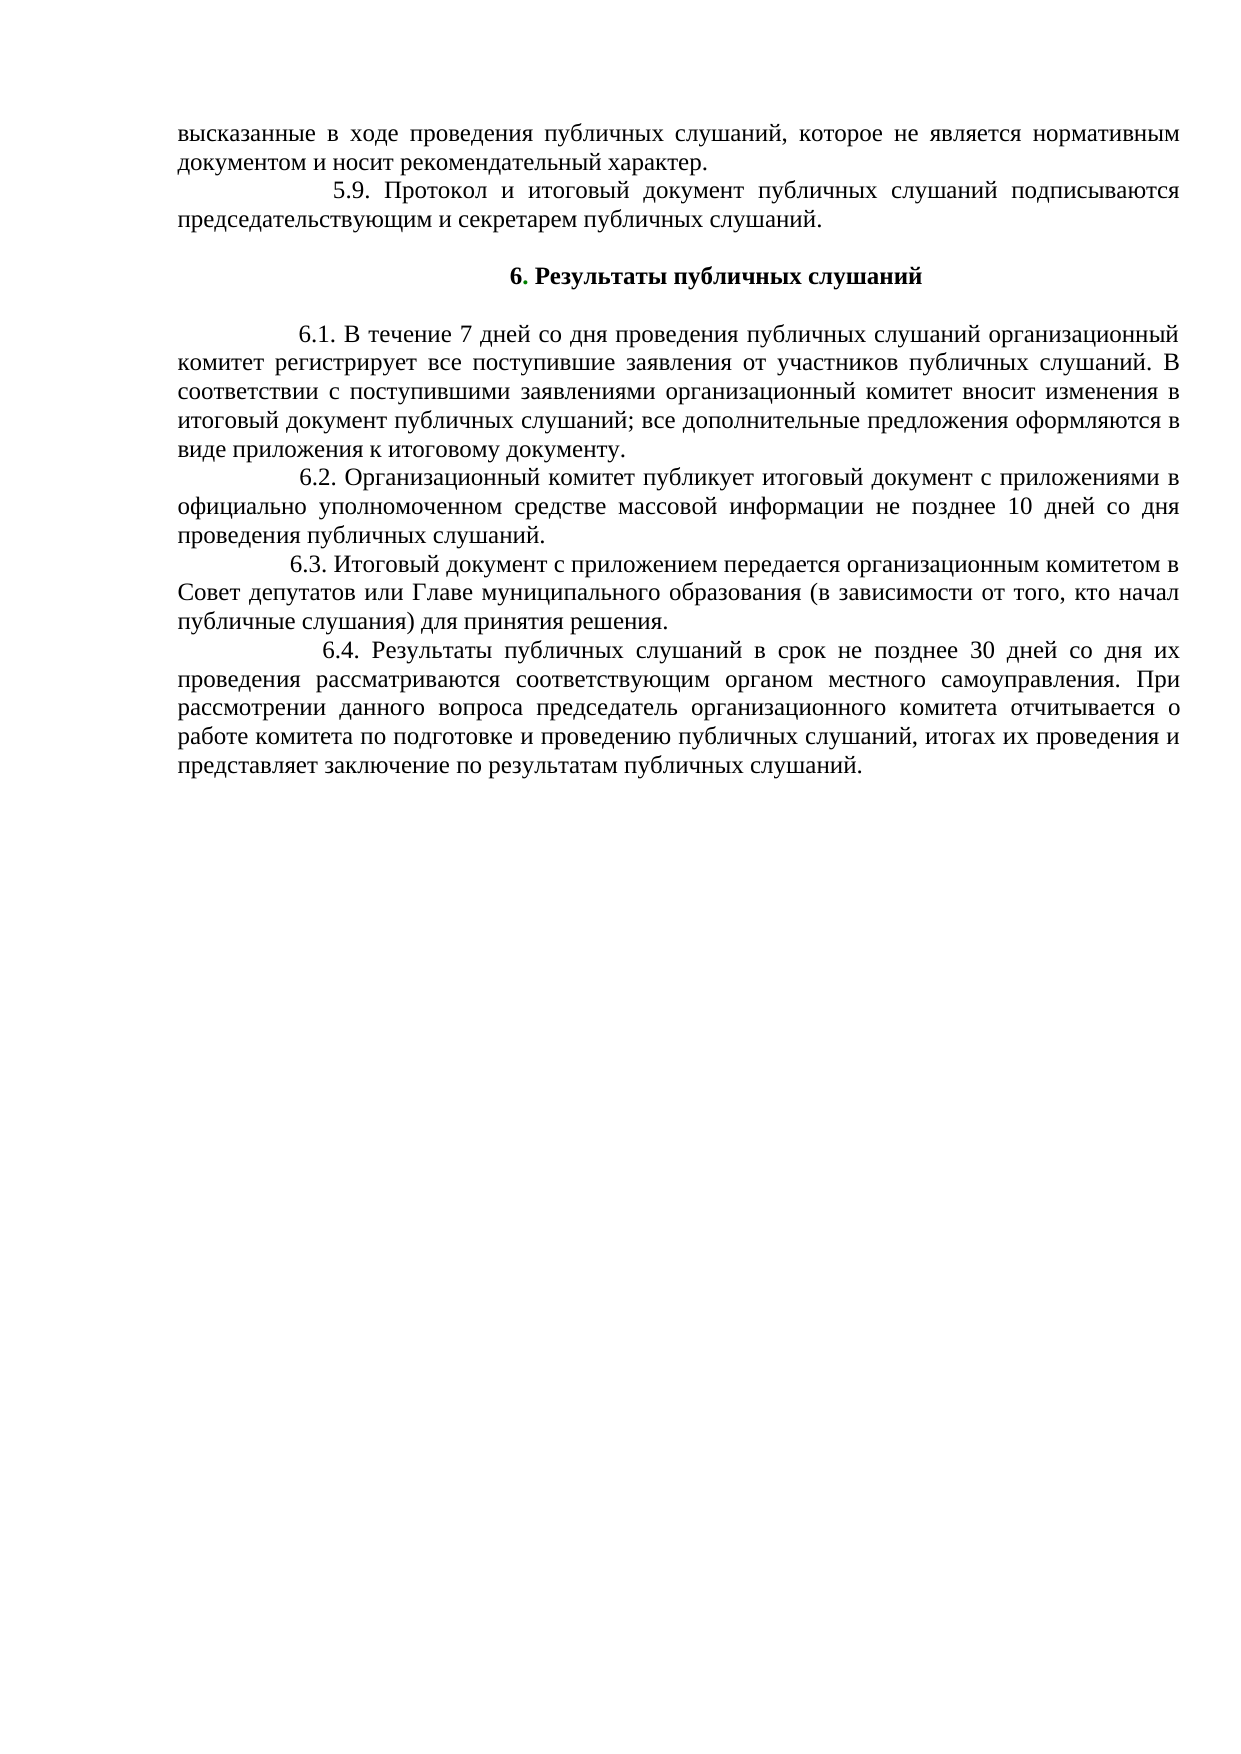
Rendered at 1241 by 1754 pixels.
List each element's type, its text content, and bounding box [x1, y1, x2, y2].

text 6. Результаты публичных слушаний [177, 261, 1181, 290]
text 6.1. В течение 7 дней со дня проведения публичных слушаний организационный комитет регистрирует все поступившие заявления от участников публичных слушаний. В соответствии с поступившими заявлениями организационный комитет вносит изменения в итоговый документ публичных слушаний; все дополнительные предложения оформляются в виде приложения к итоговому документу. [177, 319, 1181, 462]
text 5.9. Протокол и итоговый документ публичных слушаний подписываются председательствующим и секретарем публичных слушаний. [177, 176, 1181, 233]
text 6.4. Результаты публичных слушаний в срок не позднее 30 дней со дня их проведения рассматриваются соответствующим органом местного самоуправления. При рассмотрении данного вопроса председатель организационного комитета отчитывается о работе комитета по подготовке и проведению публичных слушаний, итогах их проведения и представляет заключение по результатам публичных слушаний. [177, 635, 1181, 779]
text 6.2. Организационный комитет публикует итоговый документ с приложениями в официально уполномоченном средстве массовой информации не позднее 10 дней со дня проведения публичных слушаний. [177, 462, 1181, 549]
text 6.3. Итоговый документ с приложением передается организационным комитетом в Совет депутатов или Главе муниципального образования (в зависимости от того, кто начал публичные слушания) для принятия решения. [177, 549, 1181, 635]
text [177, 118, 1181, 176]
